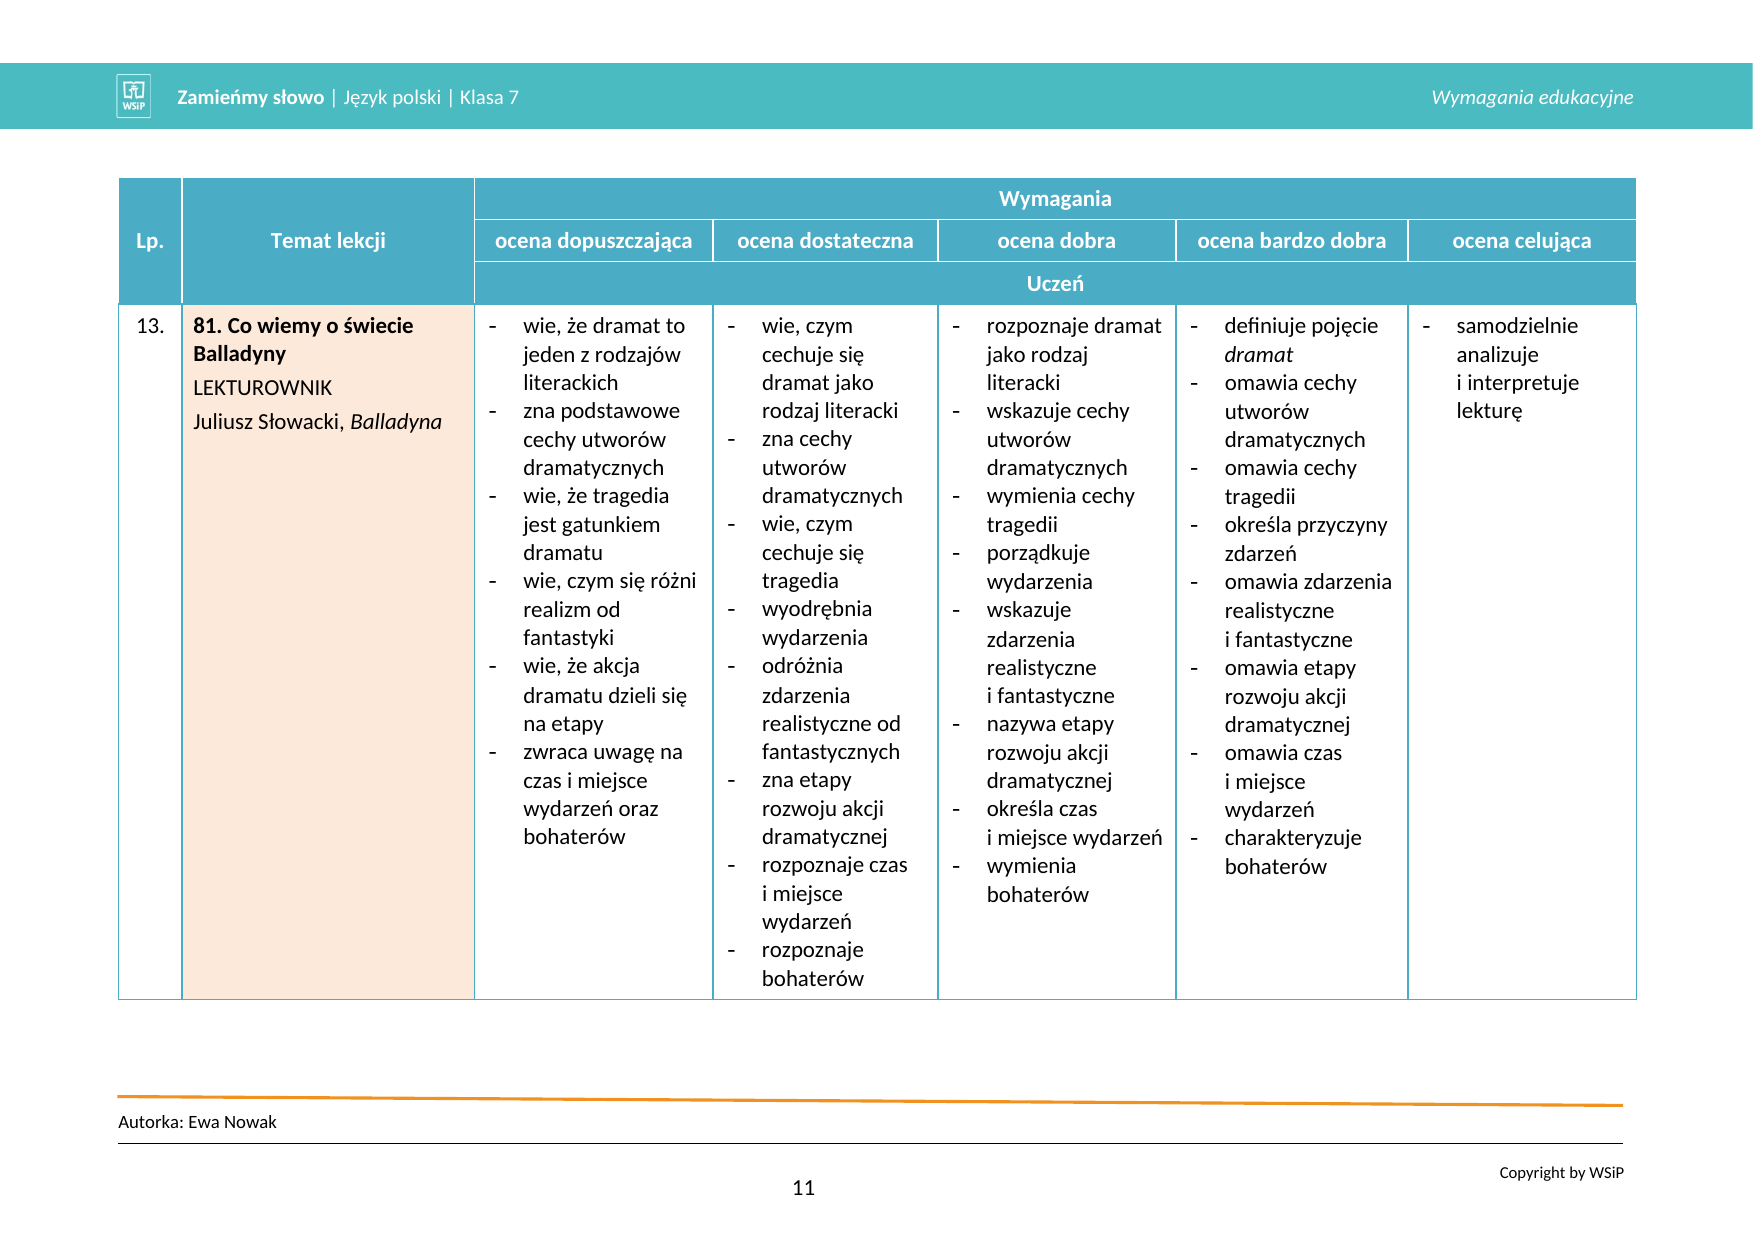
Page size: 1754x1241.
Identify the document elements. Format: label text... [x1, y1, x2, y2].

table_cell samodzielnie analizuje i interpretuje lekturę [1409, 305, 1636, 999]
table_cell wie, czym cechuje się dramat jako rodzaj literacki zna cechy utworów dramatycznych wie, czym cechuje się tragedia wyodrębnia wydarzenia odróżnia zdarzenia realistyczne od fantastycznych zna etapy rozwoju akcji dramatycznej rozpoznaje czas i miejsce wydarzeń rozpoznaje bohaterów [714, 305, 937, 999]
picture [0, 63, 1753, 129]
table_header Temat lekcji [183, 178, 474, 303]
table_cell ocena bardzo dobra [1177, 220, 1407, 261]
table_header Wymagania [475, 178, 1636, 219]
table_cell ocena dostateczna [714, 220, 937, 261]
table_cell definiuje pojęcie dramat omawia cechy utworów dramatycznych omawia cechy tragedii określa przyczyny zdarzeń omawia zdarzenia realistyczne i fantastyczne omawia etapy rozwoju akcji dramatycznej omawia czas i miejsce wydarzeń charakteryzuje bohaterów [1177, 305, 1407, 999]
table_cell Uczeń [475, 262, 1636, 303]
table_cell ocena celująca [1409, 220, 1636, 261]
table_cell wie, że dramat to jeden z rodzajów literackich zna podstawowe cechy utworów dramatycznych wie, że tragedia jest gatunkiem dramatu wie, czym się różni realizm od fantastyki wie, że akcja dramatu dzieli się na etapy zwraca uwagę na czas i miejsce wydarzeń oraz bohaterów [475, 305, 712, 999]
table_cell 81. Co wiemy o świecie Balladyny LEKTUROWNIK Juliusz Słowacki, Balladyna [183, 305, 474, 999]
table_cell ocena dopuszczająca [475, 220, 712, 261]
table_cell rozpoznaje dramat jako rodzaj literacki wskazuje cechy utworów dramatycznych wymienia cechy tragedii porządkuje wydarzenia wskazuje zdarzenia realistyczne i fantastyczne nazywa etapy rozwoju akcji dramatycznej określa czas i miejsce wydarzeń wymienia bohaterów [939, 305, 1175, 999]
table_cell ocena dobra [939, 220, 1175, 261]
table_cell 13. [119, 305, 181, 999]
table_header Lp. [119, 178, 181, 303]
